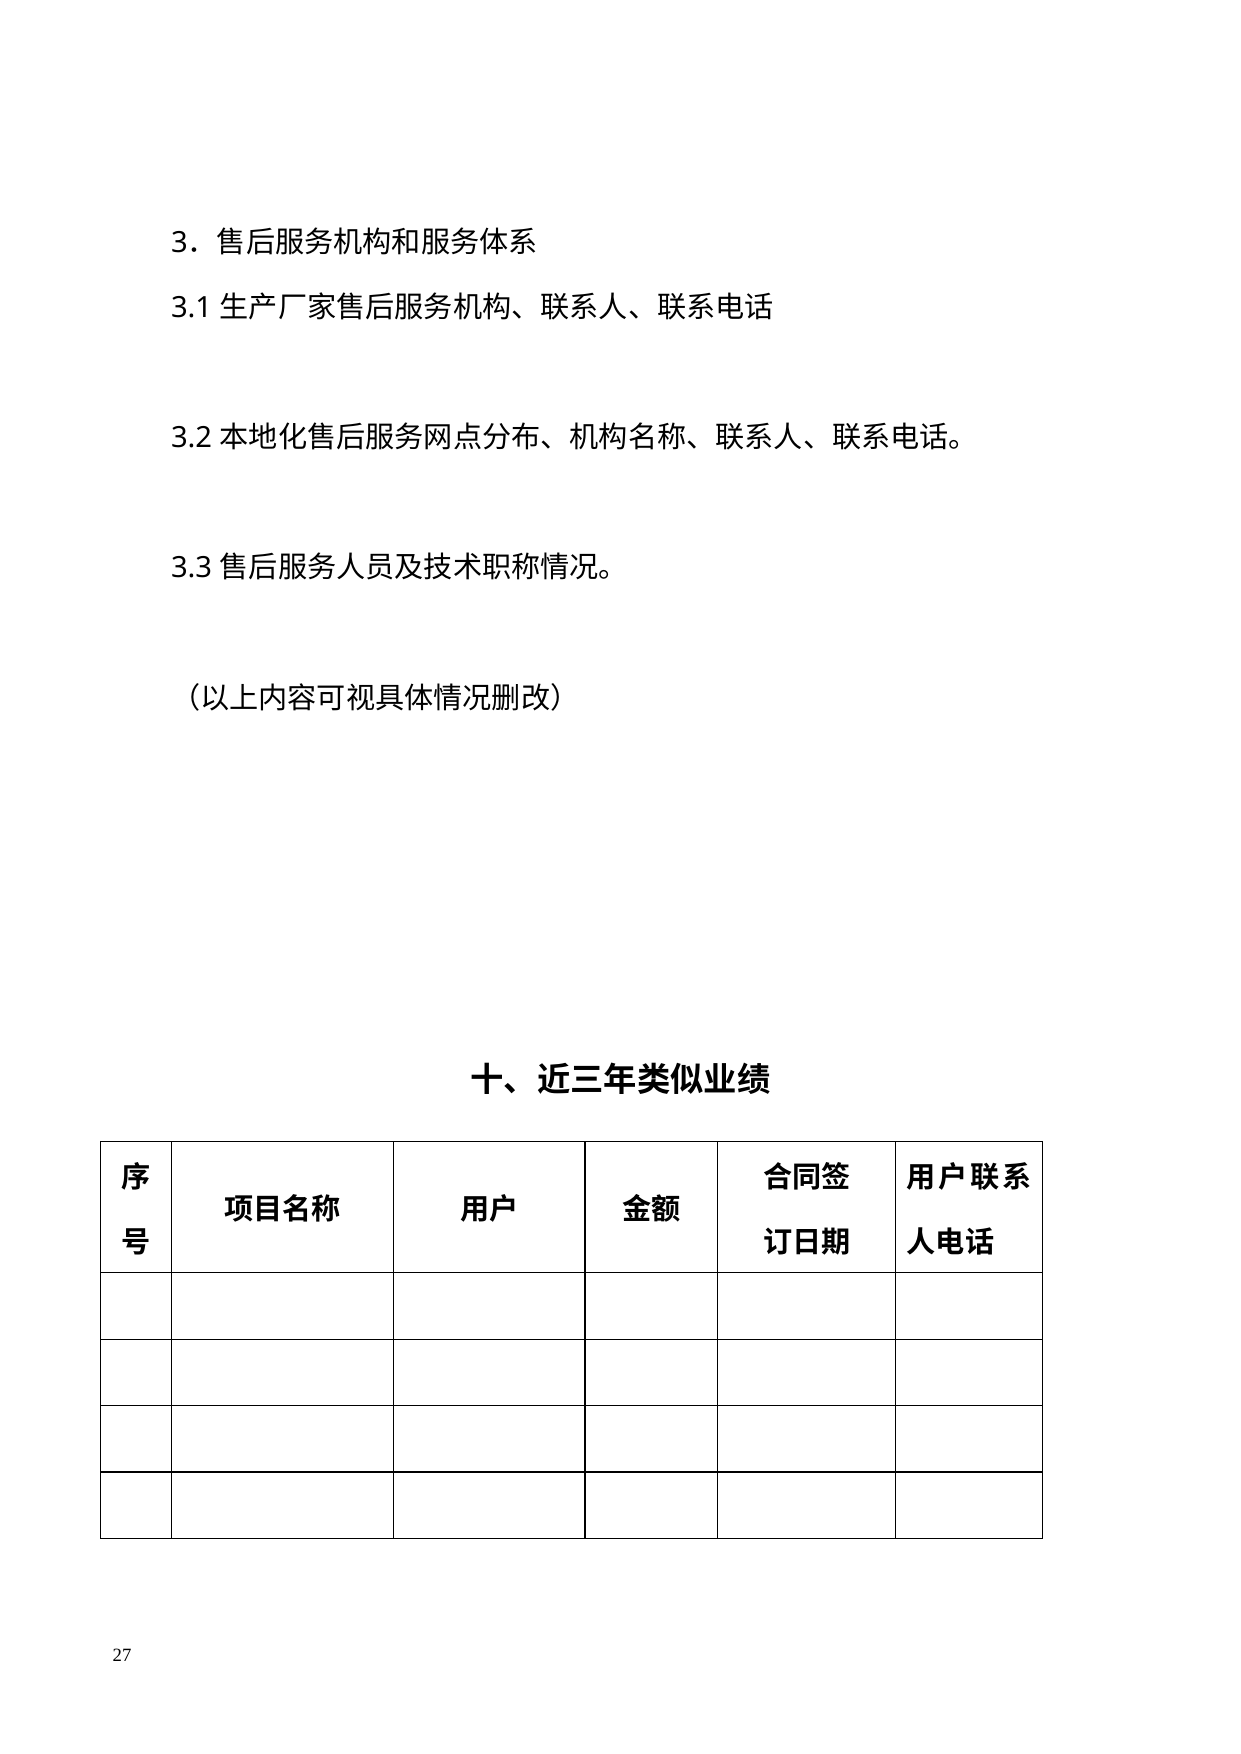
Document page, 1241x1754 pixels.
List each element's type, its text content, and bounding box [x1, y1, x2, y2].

table_cell [394, 1340, 584, 1405]
table_header 用户 [394, 1142, 584, 1272]
table_cell [718, 1340, 895, 1405]
table_cell [718, 1406, 895, 1471]
table_cell [101, 1406, 171, 1471]
table_cell [394, 1406, 584, 1471]
table_cell [101, 1340, 171, 1405]
table_cell [586, 1340, 717, 1405]
table_cell [172, 1406, 393, 1471]
table_cell [896, 1340, 1042, 1405]
table_header 合同签 订日期 [718, 1142, 895, 1272]
table_header 项目名称 [172, 1142, 393, 1272]
table_cell [172, 1340, 393, 1405]
text 3.2 本地化售后服务网点分布、机构名称、联系人、联系电话。 [112, 403, 1128, 468]
table_cell [896, 1406, 1042, 1471]
table_header 序号 [101, 1142, 171, 1272]
table_header 用户联系人电话 [896, 1142, 1042, 1272]
text 3.3 售后服务人员及技术职称情况。 [112, 533, 1128, 598]
table_cell [101, 1473, 171, 1537]
table_cell [586, 1406, 717, 1471]
table_cell [718, 1273, 895, 1339]
table_cell [586, 1473, 717, 1537]
table_cell [896, 1273, 1042, 1339]
text （以上内容可视具体情况删改） [112, 663, 1128, 728]
table_cell [172, 1473, 393, 1537]
table_cell [101, 1273, 171, 1339]
text 3.1 生产厂家售后服务机构、联系人、联系电话 [112, 273, 1128, 338]
table_cell [718, 1473, 895, 1537]
table_cell [394, 1473, 584, 1537]
table_cell [394, 1273, 584, 1339]
table_header 金额 [586, 1142, 717, 1272]
text 十、近三年类似业绩 [112, 1053, 1128, 1101]
table_cell [586, 1273, 717, 1339]
table_cell [896, 1473, 1042, 1537]
table_cell [172, 1273, 393, 1339]
text 3．售后服务机构和服务体系 [112, 208, 1128, 273]
